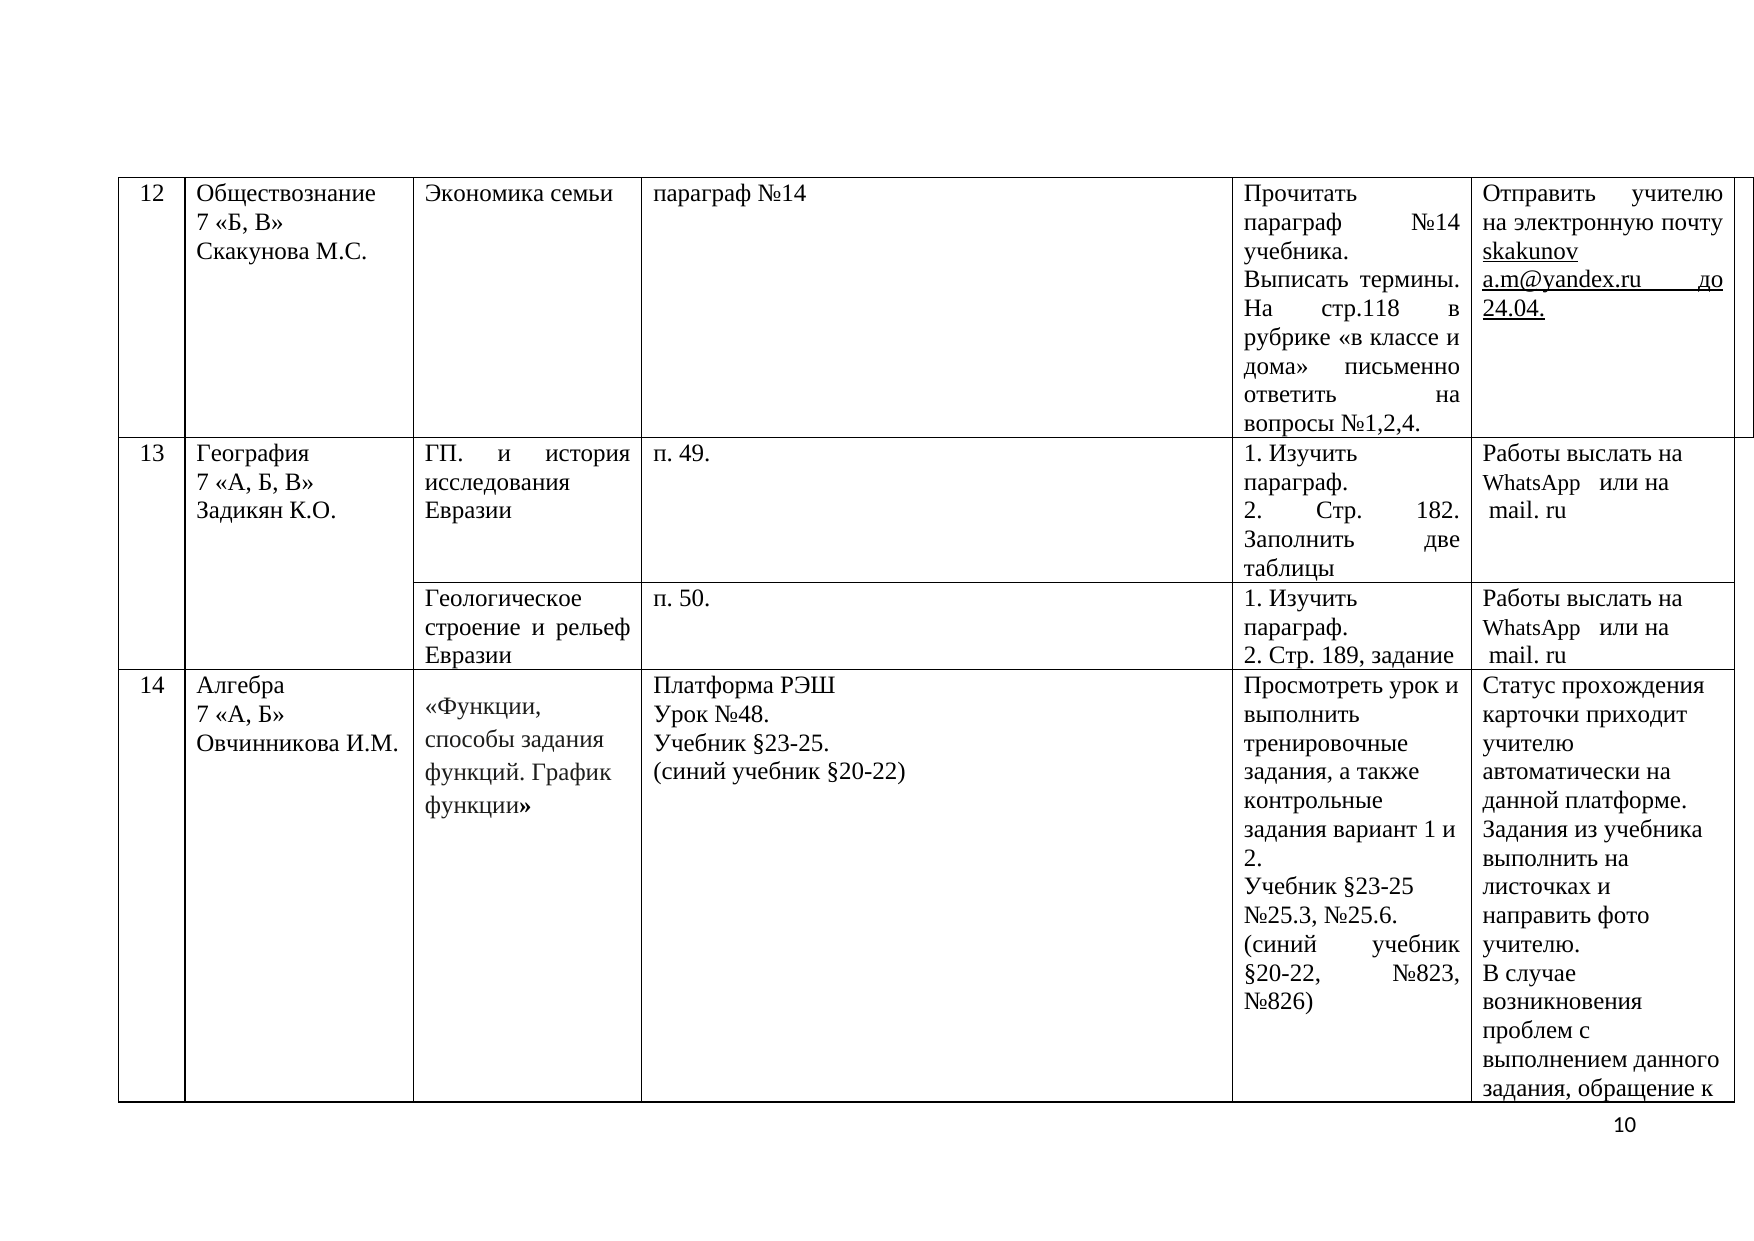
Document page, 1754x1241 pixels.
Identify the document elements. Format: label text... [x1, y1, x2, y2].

table_cell Экономика семьи [414, 178, 641, 437]
table_cell 12 [119, 178, 184, 437]
table_cell Прочитать параграф №14 учебника. Выписать термины. На стр.118 в рубрике «в классе и дома» письменно ответить на вопросы №1,2,4. [1233, 178, 1471, 437]
table_cell 1. Изучить параграф. 2. Стр. 182. Заполнить две таблицы [1233, 438, 1471, 582]
table_cell Геологическое строение и рельеф Евразии [414, 583, 641, 669]
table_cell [642, 670, 1232, 1101]
table_cell п. 50. [642, 583, 1232, 669]
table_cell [1233, 670, 1471, 1101]
table_cell параграф №14 [642, 178, 1232, 437]
table_cell Работы выслать на WhatsАpp или на mail. ru [1472, 583, 1734, 669]
table_cell 13 [119, 438, 184, 669]
table_cell Отправить учителю на электронную почту skakunova.m@yandex.ru до 24.04. [1472, 178, 1734, 437]
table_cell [1472, 670, 1734, 1101]
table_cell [414, 670, 641, 1101]
table_cell Работы выслать на WhatsАpp или на mail. ru [1472, 438, 1734, 582]
table_cell География 7 «А, Б, В» Задикян К.О. [186, 438, 413, 669]
table_cell 1. Изучить параграф. 2. Стр. 189, задание [1233, 583, 1471, 669]
table_cell [1735, 178, 1753, 437]
table_cell п. 49. [642, 438, 1232, 582]
table_cell 14 [119, 670, 184, 1101]
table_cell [186, 670, 413, 1101]
table_cell Обществознание 7 «Б, В» Скакунова М.С. [186, 178, 413, 437]
table_cell ГП. и история исследования Евразии [414, 438, 641, 582]
